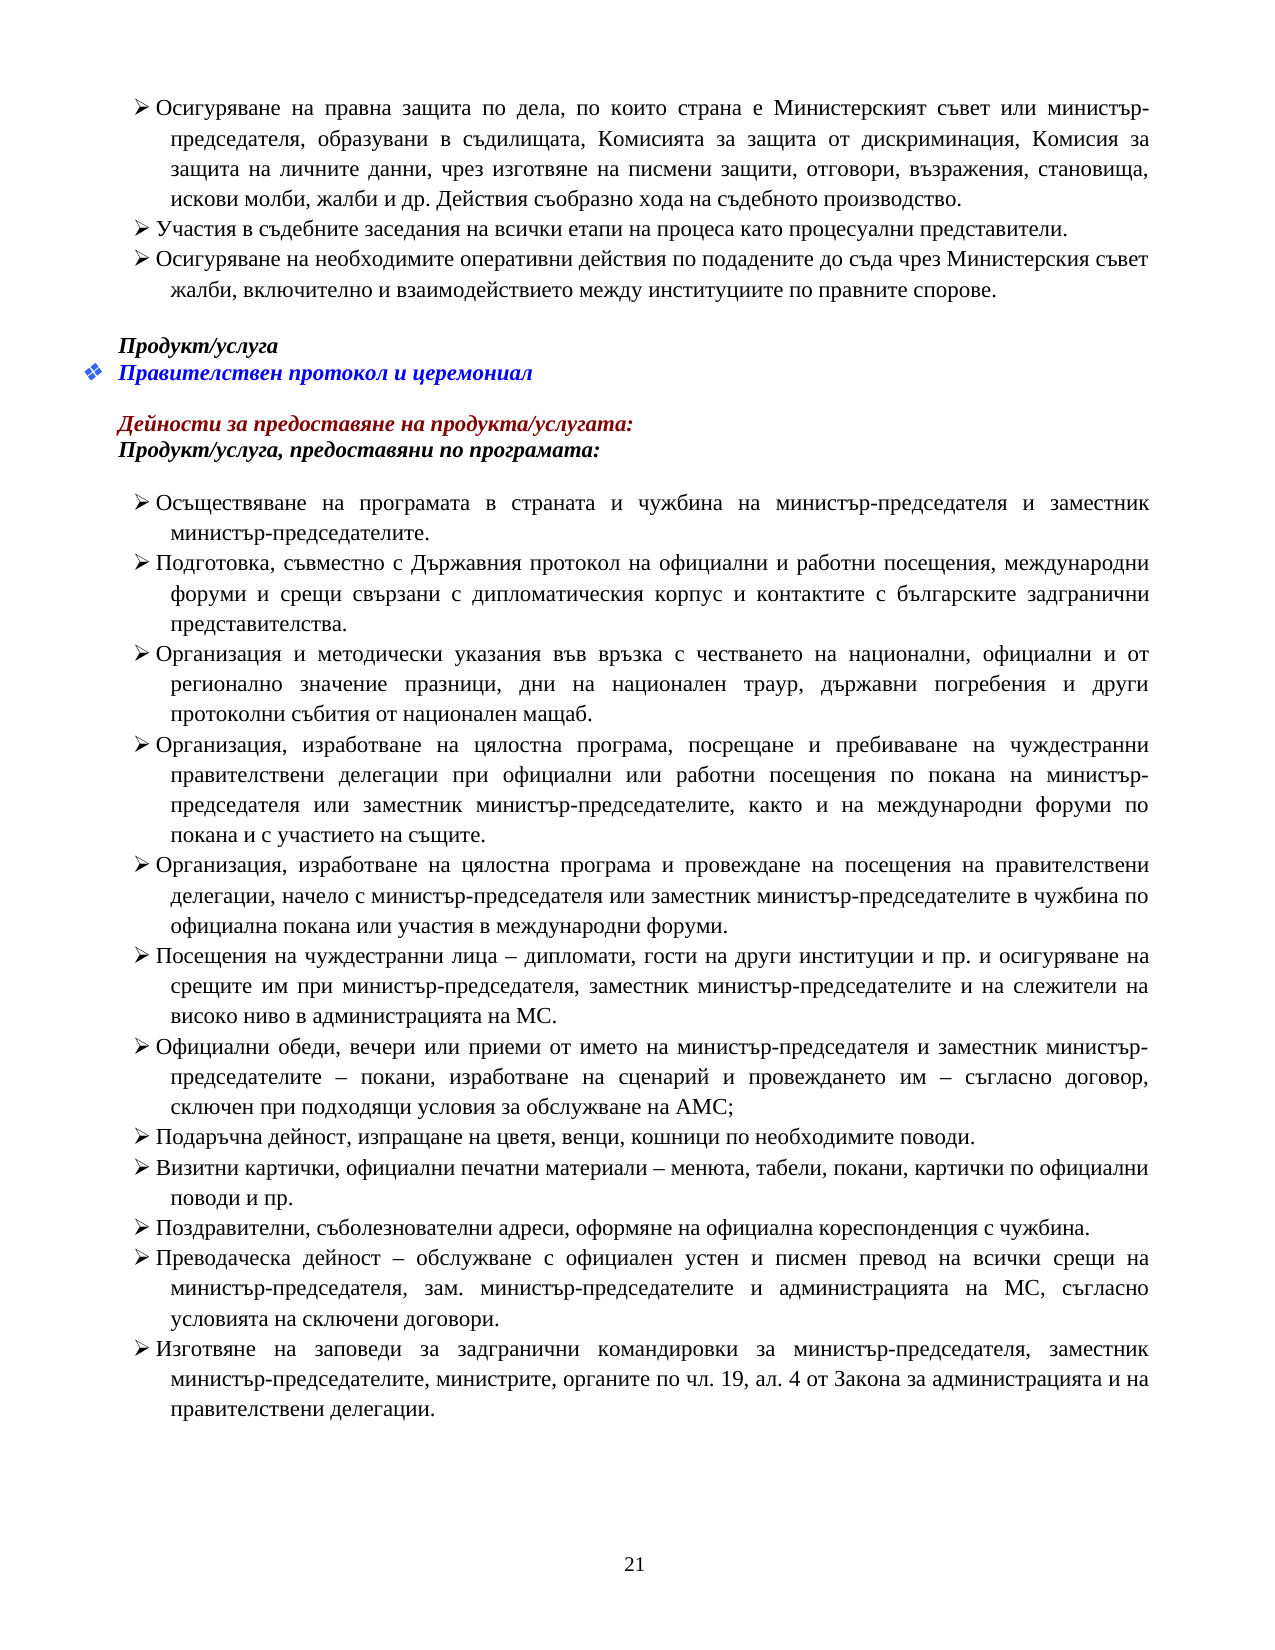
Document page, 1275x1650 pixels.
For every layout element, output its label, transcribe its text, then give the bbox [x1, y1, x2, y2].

text Продукт/услуга, предоставяни по програмата: [118, 436, 1151, 463]
list Осигуряване на правна защита по дела, по които страна е Министерският съвет или министър-председателя, образувани в съдилищата, Комисията за защита от дискриминация, Комисия за защита на личните данни, чрез изготвяне на писмени защити, отговори, възражения, становища, искови молби, жалби и др. Действия съобразно хода на съдебното производство. [133, 94, 1151, 211]
list Подаръчна дейност, изпращане на цветя, венци, кошници по необходимите поводи. [133, 1123, 1151, 1150]
list Преводаческа дейност – обслужване с официален устен и писмен превод на всички срещи на министър-председателя, зам. министър-председателите и администрацията на МС, съгласно условията на сключени договори. [133, 1244, 1151, 1331]
list Организация и методически указания във връзка с честването на национални, официални и от регионално значение празници, дни на национален траур, държавни погребения и други протоколни събития от национален мащаб. [133, 640, 1151, 727]
list Организация, изработване на цялостна програма, посрещане и пребиваване на чуждестранни правителствени делегации при официални или работни посещения по покана на министър-председателя или заместник министър-председателите, както и на международни форуми по покана и с участието на същите. [133, 731, 1151, 848]
list Визитни картички, официални печатни материали – менюта, табели, покани, картички по официални поводи и пр. [133, 1154, 1151, 1210]
list Официални обеди, вечери или приеми от името на министър-председателя и заместник министър-председателите – покани, изработване на сценарий и провеждането им – съгласно договор, сключен при подходящи условия за обслужване на АМС; [133, 1033, 1151, 1119]
list Участия в съдебните заседания на всички етапи на процеса като процесуални представители. [133, 215, 1151, 242]
text Дейности за предоставяне на продукта/услугата: [118, 410, 1151, 436]
text Продукт/услуга [118, 332, 1151, 359]
list Изготвяне на заповеди за задгранични командировки за министър-председателя, заместник министър-председателите, министрите, органите по чл. 19, ал. 4 от Закона за администрацията и на правителствени делегации. [133, 1335, 1151, 1422]
list Поздравителни, съболезнователни адреси, оформяне на официална кореспонденция с чужбина. [133, 1214, 1151, 1240]
list Осигуряване на необходимите оперативни действия по подадените до съда чрез Министерския съвет жалби, включително и взаимодействието между институциите по правните спорове. [133, 246, 1151, 302]
list Осъществяване на програмата в страната и чужбина на министър-председателя и заместник министър-председателите. [133, 489, 1151, 546]
list Подготовка, съвместно с Държавния протокол на официални и работни посещения, международни форуми и срещи свързани с дипломатическия корпус и контактите с българските задгранични представителства. [133, 549, 1151, 636]
list Правителствен протокол и церемониал [81, 359, 1151, 385]
list Посещения на чуждестранни лица – дипломати, гости на други институции и пр. и осигуряване на срещите им при министър-председателя, заместник министър-председателите и на слежители на високо ниво в администрацията на МС. [133, 942, 1151, 1029]
list Организация, изработване на цялостна програма и провеждане на посещения на правителствени делегации, начело с министър-председателя или заместник министър-председателите в чужбина по официална покана или участия в международни форуми. [133, 852, 1151, 938]
